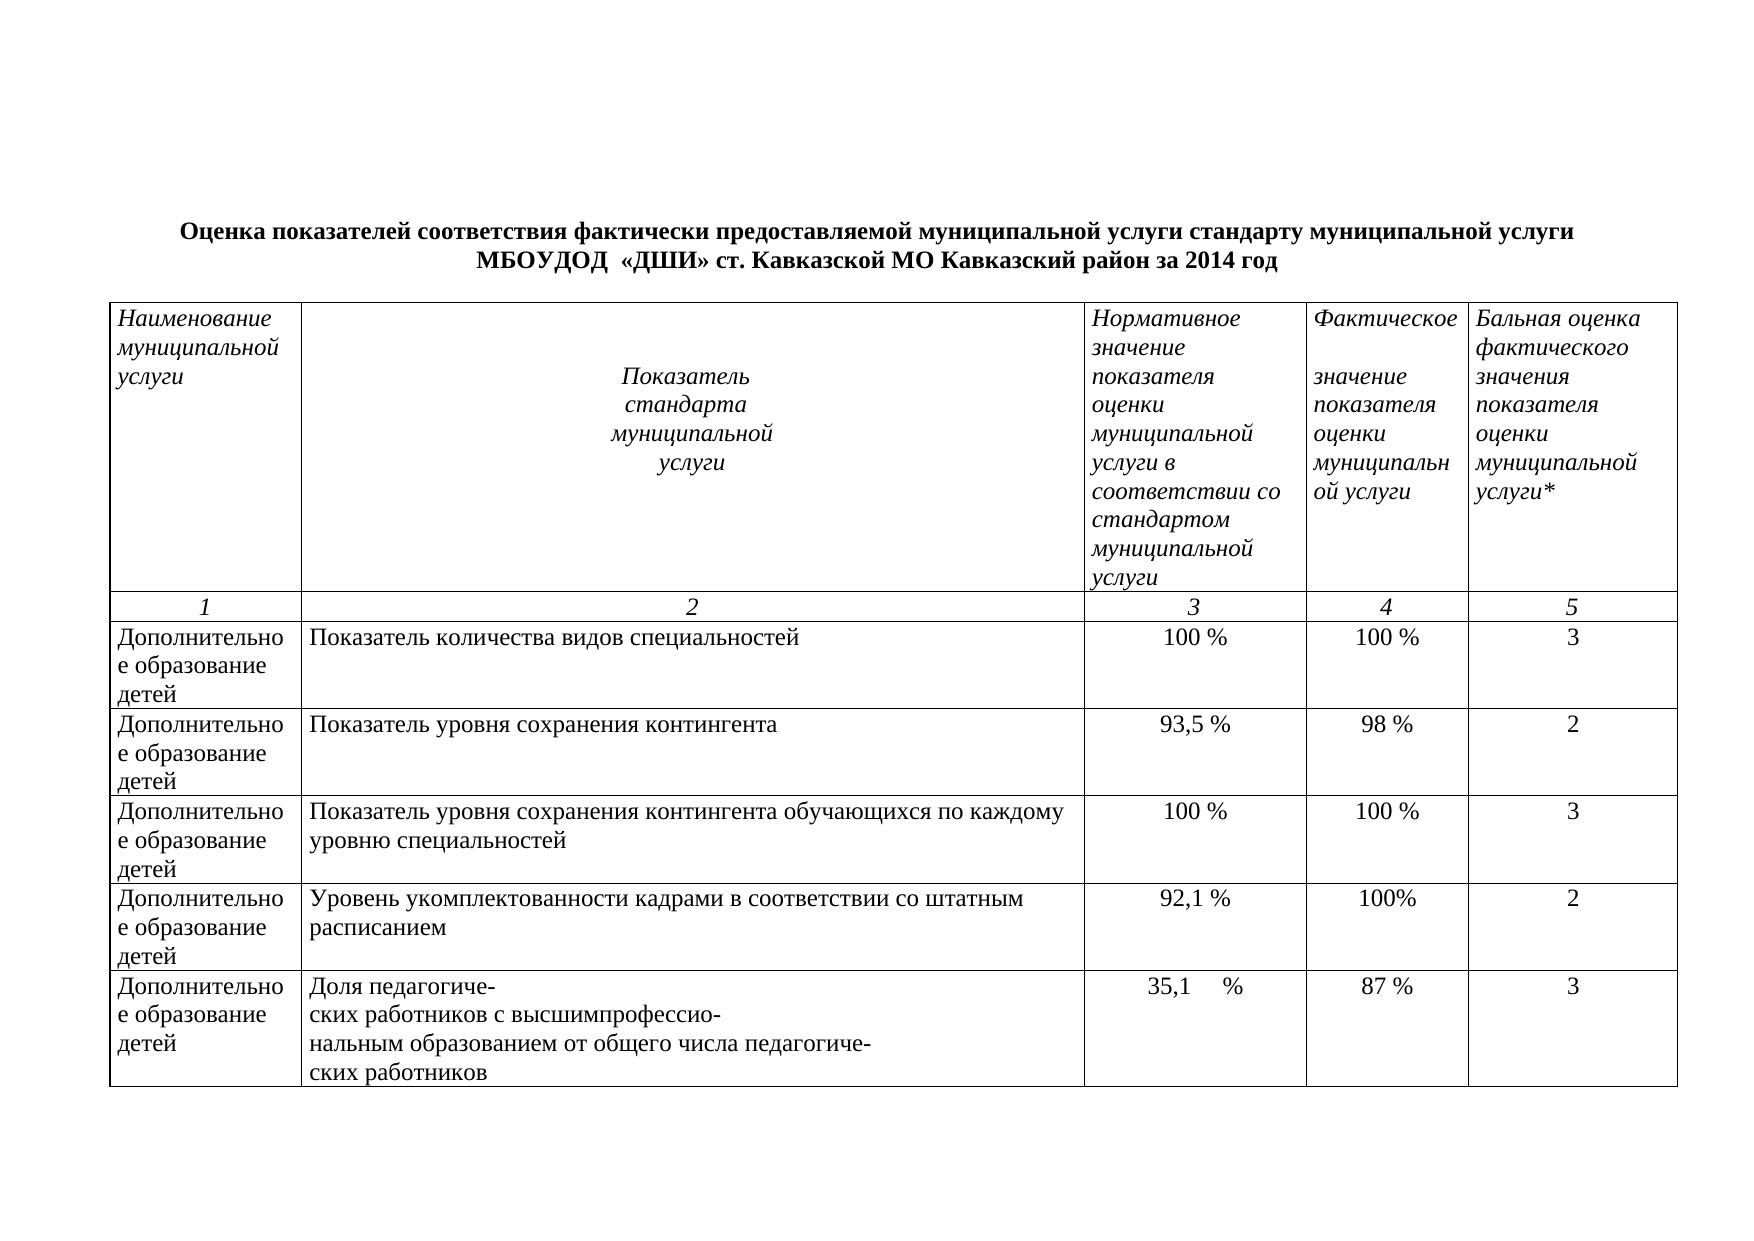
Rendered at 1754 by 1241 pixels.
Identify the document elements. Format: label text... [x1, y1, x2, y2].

table_cell 87 % [1307, 971, 1468, 1086]
table_cell Показатель уровня сохранения контингента [302, 709, 1084, 795]
table_cell Дополнительное образование детей [111, 709, 301, 795]
table_cell 100% [1307, 884, 1468, 970]
table_cell Дополнительное образование детей [111, 622, 301, 708]
table_cell 100 % [1307, 622, 1468, 708]
table_cell 35,1 % [1085, 971, 1306, 1086]
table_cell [111, 971, 301, 1086]
table_header Фактическое значение показателя оценки муниципальной услуги [1307, 303, 1468, 591]
text Оценка показателей соответствия фактически предоставляемой муниципальной услуги стандарту муниципальной услуги МБОУДОД «ДШИ» ст. Кавказской МО Кавказский район за 2014 год [118, 216, 1636, 273]
table_cell 3 [1469, 971, 1677, 1086]
table_cell Дополнительное образование детей [111, 884, 301, 970]
table_cell 3 [1469, 796, 1677, 882]
table_cell 98 % [1307, 709, 1468, 795]
table_cell 2 [302, 592, 1084, 621]
table_header Бальная оценка фактического значения показателя оценки муниципальной услуги* [1469, 303, 1677, 591]
table_cell 92,1 % [1085, 884, 1306, 970]
table_header Показатель стандарта муниципальной услуги [302, 303, 1084, 591]
table_cell Показатель количества видов специальностей [302, 622, 1084, 708]
table_cell Доля педагогиче- ских работников с высшимпрофессио- нальным образованием от общего числа педагогиче- ских работников [302, 971, 1084, 1086]
table_cell 93,5 % [1085, 709, 1306, 795]
table_cell 1 [111, 592, 301, 621]
table_cell Уровень укомплектованности кадрами в соответствии со штатным расписанием [302, 884, 1084, 970]
table_cell 100 % [1307, 796, 1468, 882]
table_header Наименование муниципальной услуги [111, 303, 301, 591]
table_cell 100 % [1085, 796, 1306, 882]
table_cell 2 [1469, 709, 1677, 795]
table_cell 5 [1469, 592, 1677, 621]
table_cell 100 % [1085, 622, 1306, 708]
table_cell Показатель уровня сохранения контингента обучающихся по каждому уровню специальностей [302, 796, 1084, 882]
table_cell 2 [1469, 884, 1677, 970]
table_cell 4 [1307, 592, 1468, 621]
table_cell 3 [1469, 622, 1677, 708]
table_header Нормативное значение показателя оценки муниципальной услуги в соответствии со стандартом муниципальной услуги [1085, 303, 1306, 591]
table_cell Дополнительное образование детей [111, 796, 301, 882]
table_cell 3 [1085, 592, 1306, 621]
